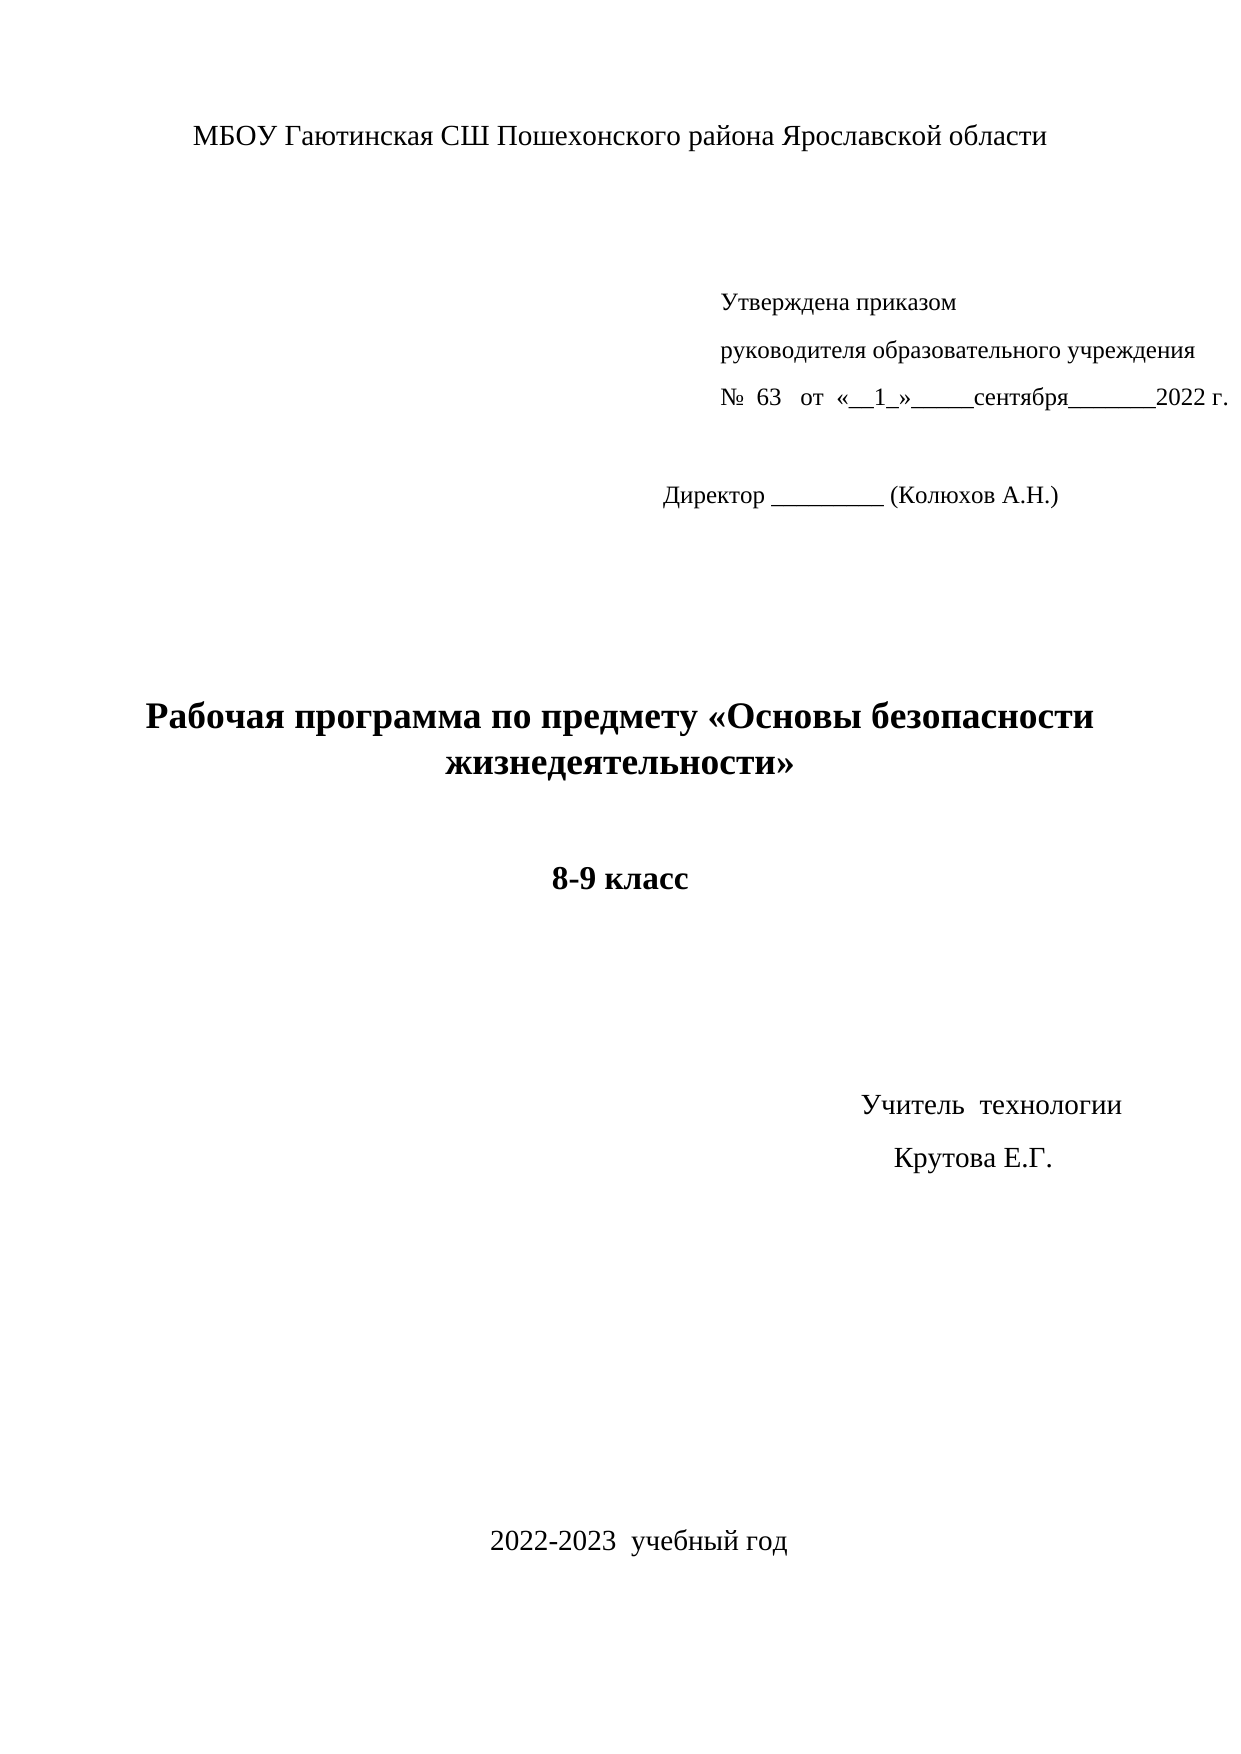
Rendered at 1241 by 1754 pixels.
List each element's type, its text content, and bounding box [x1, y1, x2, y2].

text МБОУ Гаютинская СШ Пошехонского района Ярославской области [118, 118, 1122, 152]
text Крутова Е.Г. [561, 1140, 1122, 1173]
text 2022-2023 учебный год [118, 1523, 1122, 1557]
text Рабочая программа по предмету «Основы безопасности жизнедеятельности» [118, 693, 1122, 783]
text 8-9 класс [118, 858, 1122, 896]
text Директор _________ (Колюхов А.Н.) [118, 480, 1122, 509]
text Учитель технологии [118, 1087, 1122, 1120]
